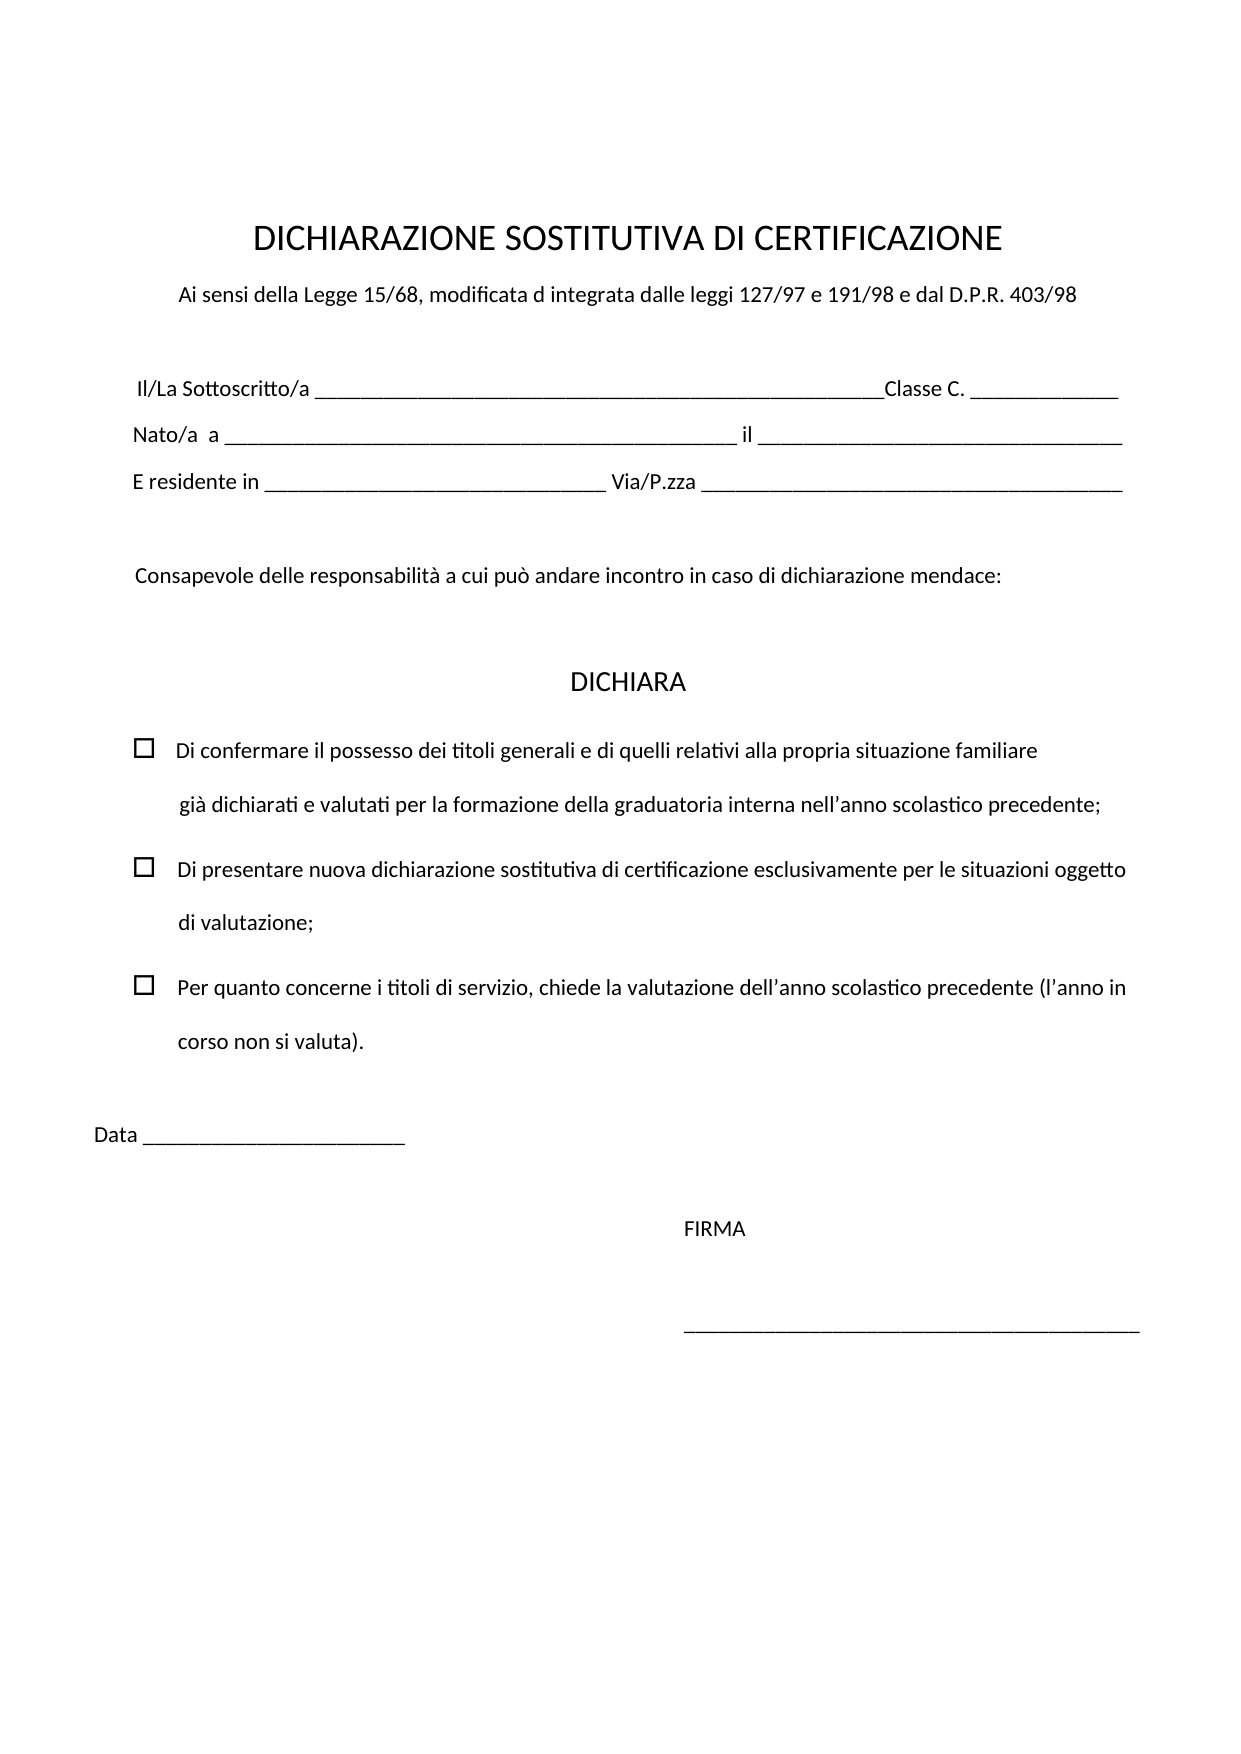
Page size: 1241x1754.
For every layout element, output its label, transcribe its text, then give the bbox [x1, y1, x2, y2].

text Il/La Sottoscritto/a __________________________________________________Classe C. _____________ [94, 374, 1162, 402]
list già dichiarati e valutati per la formazione della graduatoria interna nell’anno scolastico precedente; [169, 790, 1162, 818]
text FIRMA [94, 1214, 1162, 1242]
text Data _______________________ [94, 1121, 1162, 1148]
text □ Per quanto concerne i titoli di servizio, chiede la valutazione dell’anno scolastico precedente (l’anno in [131, 955, 1162, 1006]
text corso non si valuta). [131, 1027, 1162, 1055]
text □ Di presentare nuova dichiarazione sostitutiva di certificazione esclusivamente per le situazioni oggetto [131, 837, 1162, 888]
text E residente in ______________________________ Via/P.zza _____________________________________ [94, 467, 1162, 496]
text DICHIARAZIONE SOSTITUTIVA DI CERTIFICAZIONE [94, 214, 1162, 260]
text □ Di confermare il possesso dei titoli generali e di quelli relativi alla propria situazione familiare [131, 718, 1162, 769]
text Ai sensi della Legge 15/68, modificata d integrata dalle leggi 127/97 e 191/98 e dal D.P.R. 403/98 [94, 280, 1162, 308]
text ________________________________________ [94, 1308, 1162, 1336]
text di valutazione; [131, 908, 1162, 936]
text Nato/a a _____________________________________________ il ________________________________ [94, 421, 1162, 449]
text Consapevole delle responsabilità a cui può andare incontro in caso di dichiarazione mendace: [94, 561, 1162, 589]
text DICHIARA [94, 663, 1162, 699]
